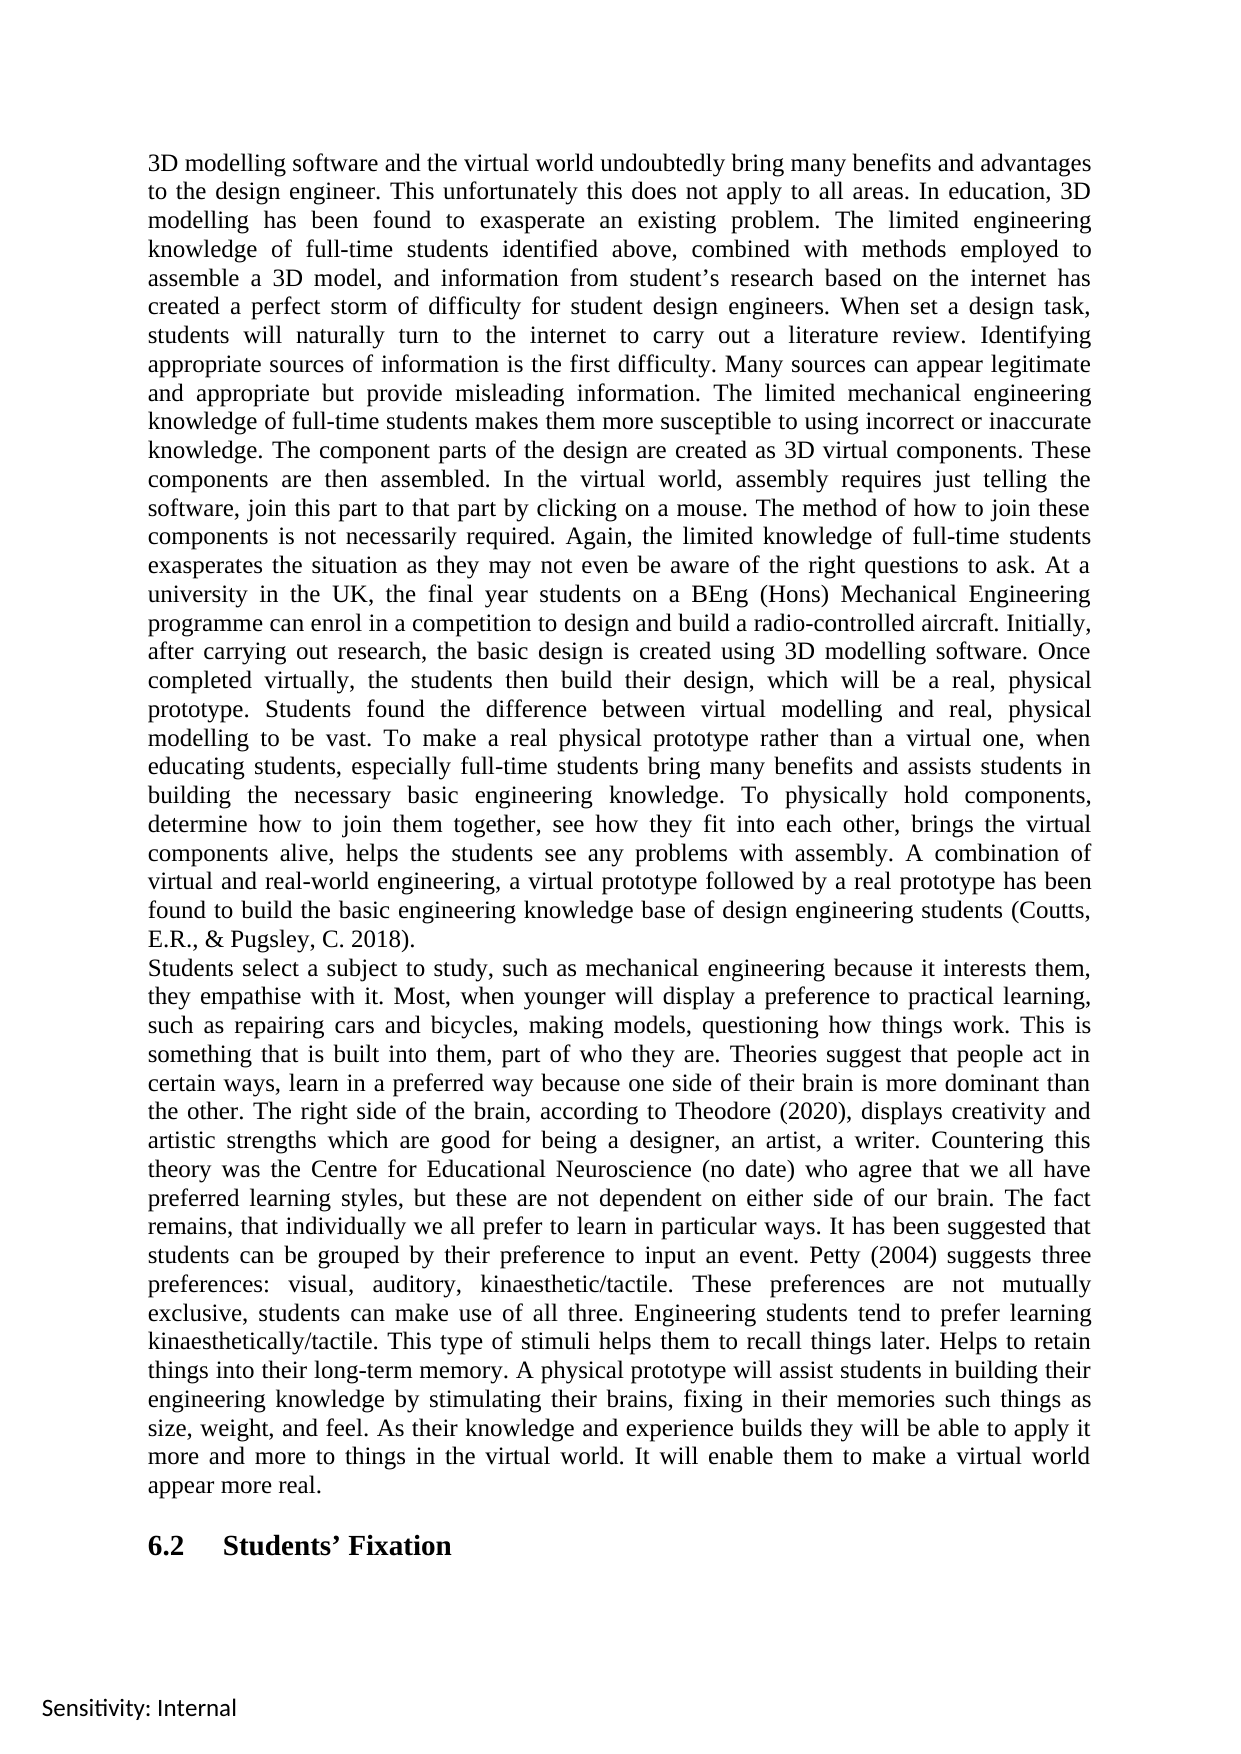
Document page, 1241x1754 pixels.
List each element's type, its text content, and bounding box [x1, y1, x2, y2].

text 3D modelling software and the virtual world undoubtedly bring many benefits and advantages to the design engineer. This unfortunately this does not apply to all areas. In education, 3D modelling has been found to exasperate an existing problem. The limited engineering knowledge of full-time students identified above, combined with methods employed to assemble a 3D model, and information from student’s research based on the internet has created a perfect storm of difficulty for student design engineers. When set a design task, students will naturally turn to the internet to carry out a literature review. Identifying appropriate sources of information is the first difficulty. Many sources can appear legitimate and appropriate but provide misleading information. The limited mechanical engineering knowledge of full-time students makes them more susceptible to using incorrect or inaccurate knowledge. The component parts of the design are created as 3D virtual components. These components are then assembled. In the virtual world, assembly requires just telling the software, join this part to that part by clicking on a mouse. The method of how to join these components is not necessarily required. Again, the limited knowledge of full-time students exasperates the situation as they may not even be aware of the right questions to ask. At a university in the UK, the final year students on a BEng (Hons) Mechanical Engineering programme can enrol in a competition to design and build a radio-controlled aircraft. Initially, after carrying out research, the basic design is created using 3D modelling software. Once completed virtually, the students then build their design, which will be a real, physical prototype. Students found the difference between virtual modelling and real, physical modelling to be vast. To make a real physical prototype rather than a virtual one, when educating students, especially full-time students bring many benefits and assists students in building the necessary basic engineering knowledge. To physically hold components, determine how to join them together, see how they fit into each other, brings the virtual components alive, helps the students see any problems with assembly. A combination of virtual and real-world engineering, a virtual prototype followed by a real prototype has been found to build the basic engineering knowledge base of design engineering students (Coutts, E.R., & Pugsley, C. 2018). [148, 148, 1092, 953]
text Students select a subject to study, such as mechanical engineering because it interests them, they empathise with it. Most, when younger will display a preference to practical learning, such as repairing cars and bicycles, making models, questioning how things work. This is something that is built into them, part of who they are. Theories suggest that people act in certain ways, learn in a preferred way because one side of their brain is more dominant than the other. The right side of the brain, according to Theodore (2020), displays creativity and artistic strengths which are good for being a designer, an artist, a writer. Countering this theory was the Centre for Educational Neuroscience (no date) who agree that we all have preferred learning styles, but these are not dependent on either side of our brain. The fact remains, that individually we all prefer to learn in particular ways. It has been suggested that students can be grouped by their preference to input an event. Petty (2004) suggests three preferences: visual, auditory, kinaesthetic/tactile. These preferences are not mutually exclusive, students can make use of all three. Engineering students tend to prefer learning kinaesthetically/tactile. This type of stimuli helps them to recall things later. Helps to retain things into their long-term memory. A physical prototype will assist students in building their engineering knowledge by stimulating their brains, fixing in their memories such things as size, weight, and feel. As their knowledge and experience builds they will be able to apply it more and more to things in the virtual world. It will enable them to make a virtual world appear more real. [148, 953, 1092, 1499]
text 6.2 Students’ Fixation [148, 1528, 1092, 1561]
